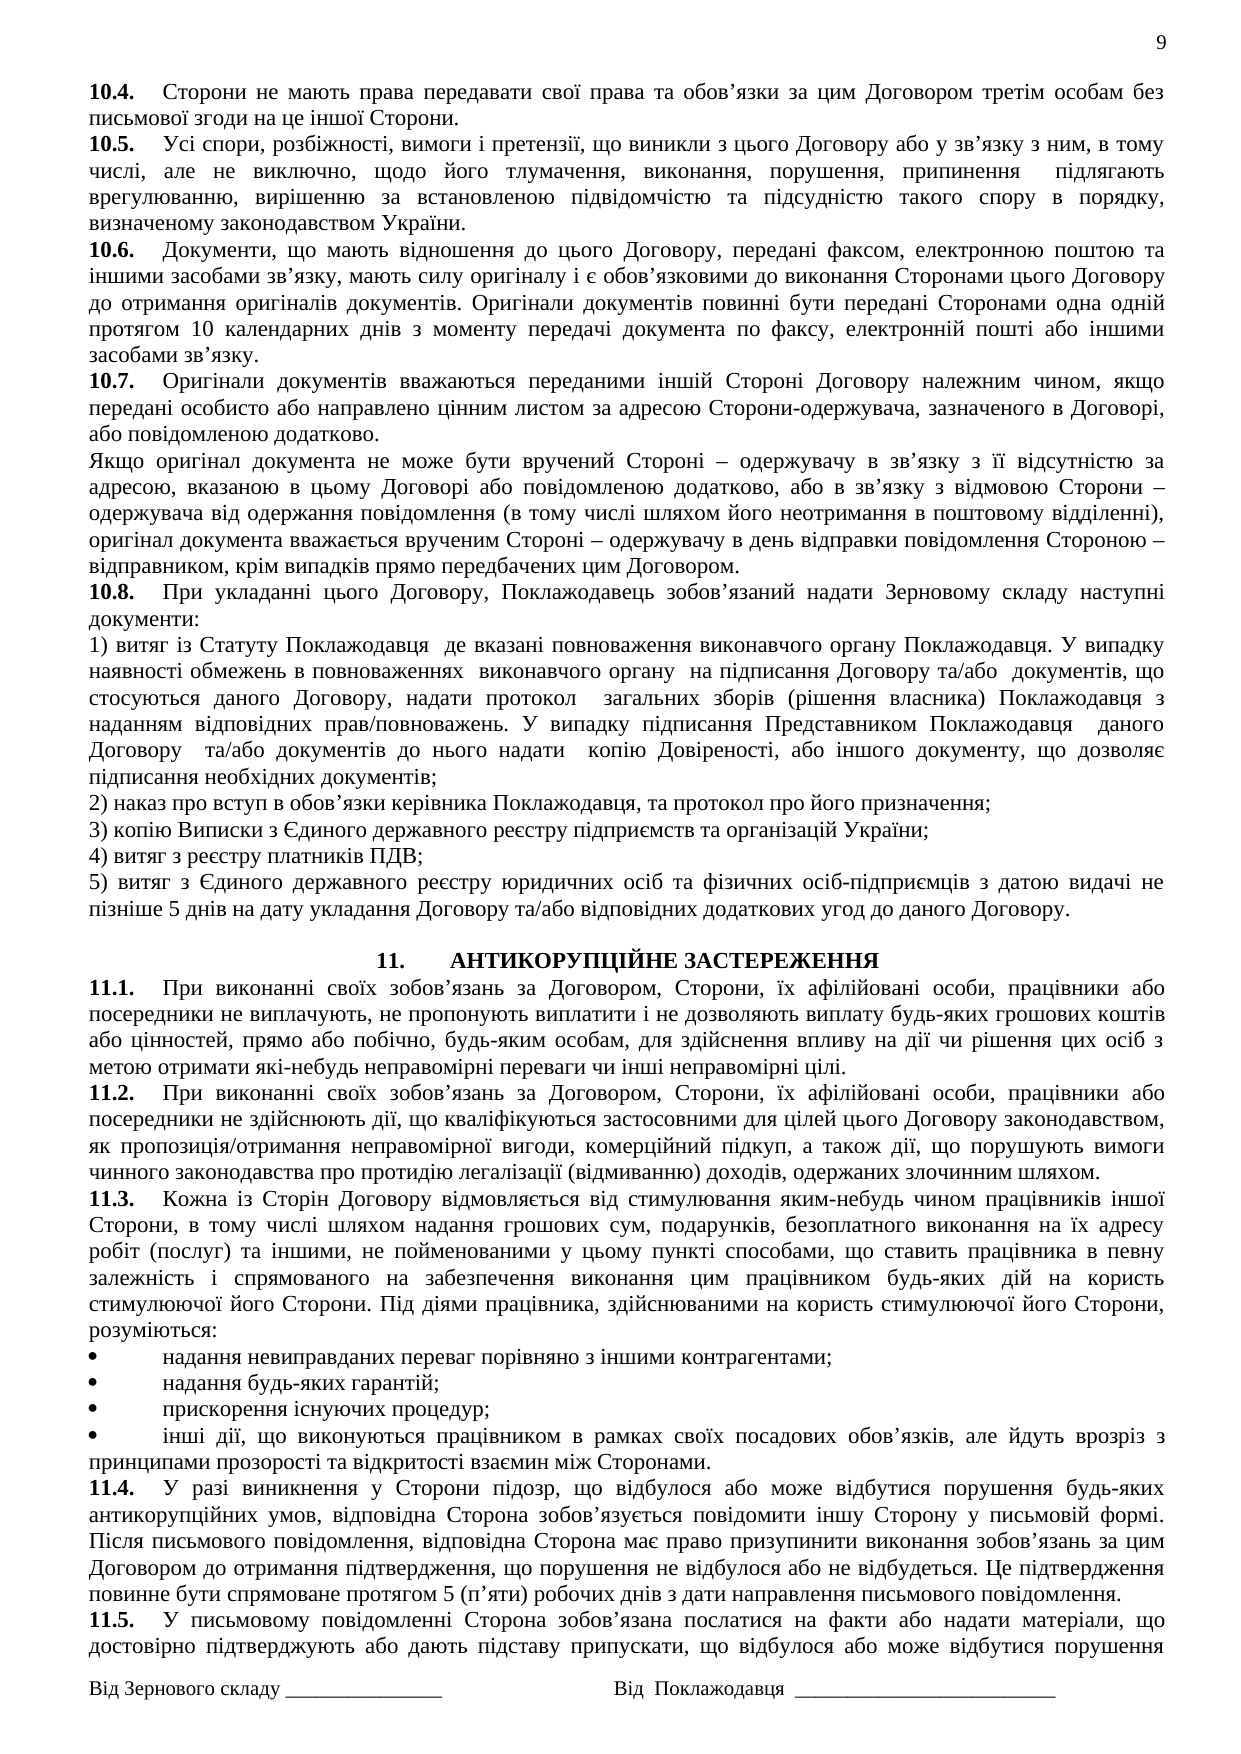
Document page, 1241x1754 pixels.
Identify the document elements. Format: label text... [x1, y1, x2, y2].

list прискорення існуючих процедур; [89, 1395, 1166, 1422]
list При виконанні своїх зобов’язань за Договором, Сторони, їх афілійовані особи, працівники або посередники не виплачують, не пропонують виплатити і не дозволяють виплату будь-яких грошових коштів або цінностей, прямо або побічно, будь-яким особам, для здійснення впливу на дії чи рішення цих осіб з метою отримати які-небудь неправомірні переваги чи інші неправомірні цілі. [89, 974, 1166, 1079]
list надання невиправданих переваг порівняно з іншими контрагентами; [89, 1343, 1166, 1369]
list При виконанні своїх зобов’язань за Договором, Сторони, їх афілійовані особи, працівники або посередники не здійснюють дії, що кваліфікуються застосовними для цілей цього Договору законодавством, як пропозиція/отримання неправомірної вигоди, комерційний підкуп, а також дії, що порушують вимоги чинного законодавства про протидію легалізації (відмиванню) доходів, одержаних злочинним шляхом. [89, 1079, 1166, 1184]
list 2) наказ про вступ в обов’язки керівника Поклажодавця, та протокол про його призначення; [89, 789, 1166, 816]
list Документи, що мають відношення до цього Договору, передані факсом, електронною поштою та іншими засобами зв’язку, мають силу оригіналу і є обов’язковими до виконання Сторонами цього Договору до отримання оригіналів документів. Оригінали документів повинні бути передані Сторонами одна одній протягом 10 календарних днів з моменту передачі документа по факсу, електронній пошті або іншими засобами зв’язку. [89, 236, 1166, 368]
list АНТИКОРУПЦІЙНЕ ЗАСТЕРЕЖЕННЯ [89, 947, 1166, 974]
list 5) витяг з Єдиного державного реєстру юридичних осіб та фізичних осіб-підприємців з датою видачі не пізніше 5 днів на дату укладання Договору та/або відповідних додаткових угод до даного Договору. [89, 868, 1166, 921]
list інші дії, що виконуються працівником в рамках своїх посадових обов’язків, але йдуть врозріз з принципами прозорості та відкритості взаємин між Сторонами. [89, 1422, 1166, 1474]
list 1) витяг із Статуту Поклажодавця де вказані повноваження виконавчого органу Поклажодавця. У випадку наявності обмежень в повноваженнях виконавчого органу на підписання Договору та/або документів, що стосуються даного Договору, надати протокол загальних зборів (рішення власника) Поклажодавця з наданням відповідних прав/повноважень. У випадку підписання Представником Поклажодавця даного Договору та/або документів до нього надати копію Довіреності, або іншого документу, що дозволяє підписання необхідних документів; [89, 631, 1166, 789]
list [89, 1606, 1166, 1659]
list Якщо оригінал документа не може бути вручений Стороні – одержувачу в зв’язку з її відсутністю за адресою, вказаною в цьому Договорі або повідомленою додатково, або в зв’язку з відмовою Сторони – одержувача від одержання повідомлення (в тому числі шляхом його неотримання в поштовому відділенні), оригінал документа вважається врученим Стороні – одержувачу в день відправки повідомлення Стороною – відправником, крім випадків прямо передбачених цим Договором. [89, 447, 1166, 578]
list 4) витяг з реєстру платників ПДВ; [89, 842, 1166, 868]
list надання будь-яких гарантій; [89, 1369, 1166, 1395]
list Оригінали документів вважаються переданими іншій Стороні Договору належним чином, якщо передані особисто або направлено цінним листом за адресою Сторони-одержувача, зазначеного в Договорі, або повідомленою додатково. [89, 368, 1166, 447]
list У разі виникнення у Сторони підозр, що відбулося або може відбутися порушення будь-яких антикорупційних умов, відповідна Сторона зобов’язується повідомити іншу Сторону у письмовій формі. Після письмового повідомлення, відповідна Сторона має право призупинити виконання зобов’язань за цим Договором до отримання підтвердження, що порушення не відбулося або не відбудеться. Це підтвердження повинне бути спрямоване протягом 5 (п’яти) робочих днів з дати направлення письмового повідомлення. [89, 1474, 1166, 1606]
list 3) копію Виписки з Єдиного державного реєстру підприємств та організацій України; [89, 816, 1166, 842]
list Кожна із Сторін Договору відмовляється від стимулювання яким-небудь чином працівників іншої Сторони, в тому числі шляхом надання грошових сум, подарунків, безоплатного виконання на їх адресу робіт (послуг) та іншими, не пойменованими у цьому пункті способами, що ставить працівника в певну залежність і спрямованого на забезпечення виконання цим працівником будь-яких дій на користь стимулюючої його Сторони. Під діями працівника, здійснюваними на користь стимулюючої його Сторони, розуміються: [89, 1184, 1166, 1343]
list Усі спори, розбіжності, вимоги і претензії, що виникли з цього Договору або у зв’язку з ним, в тому числі, але не виключно, щодо його тлумачення, виконання, порушення, припинення підлягають врегулюванню, вирішенню за встановленою підвідомчістю та підсудністю такого спору в порядку, визначеному законодавством України. [89, 130, 1166, 236]
list При укладанні цього Договору, Поклажодавець зобов’язаний надати Зерновому складу наступні документи: [89, 578, 1166, 631]
list Сторони не мають права передавати свої права та обов’язки за цим Договором третім особам без письмової згоди на це іншої Сторони. [89, 78, 1166, 130]
